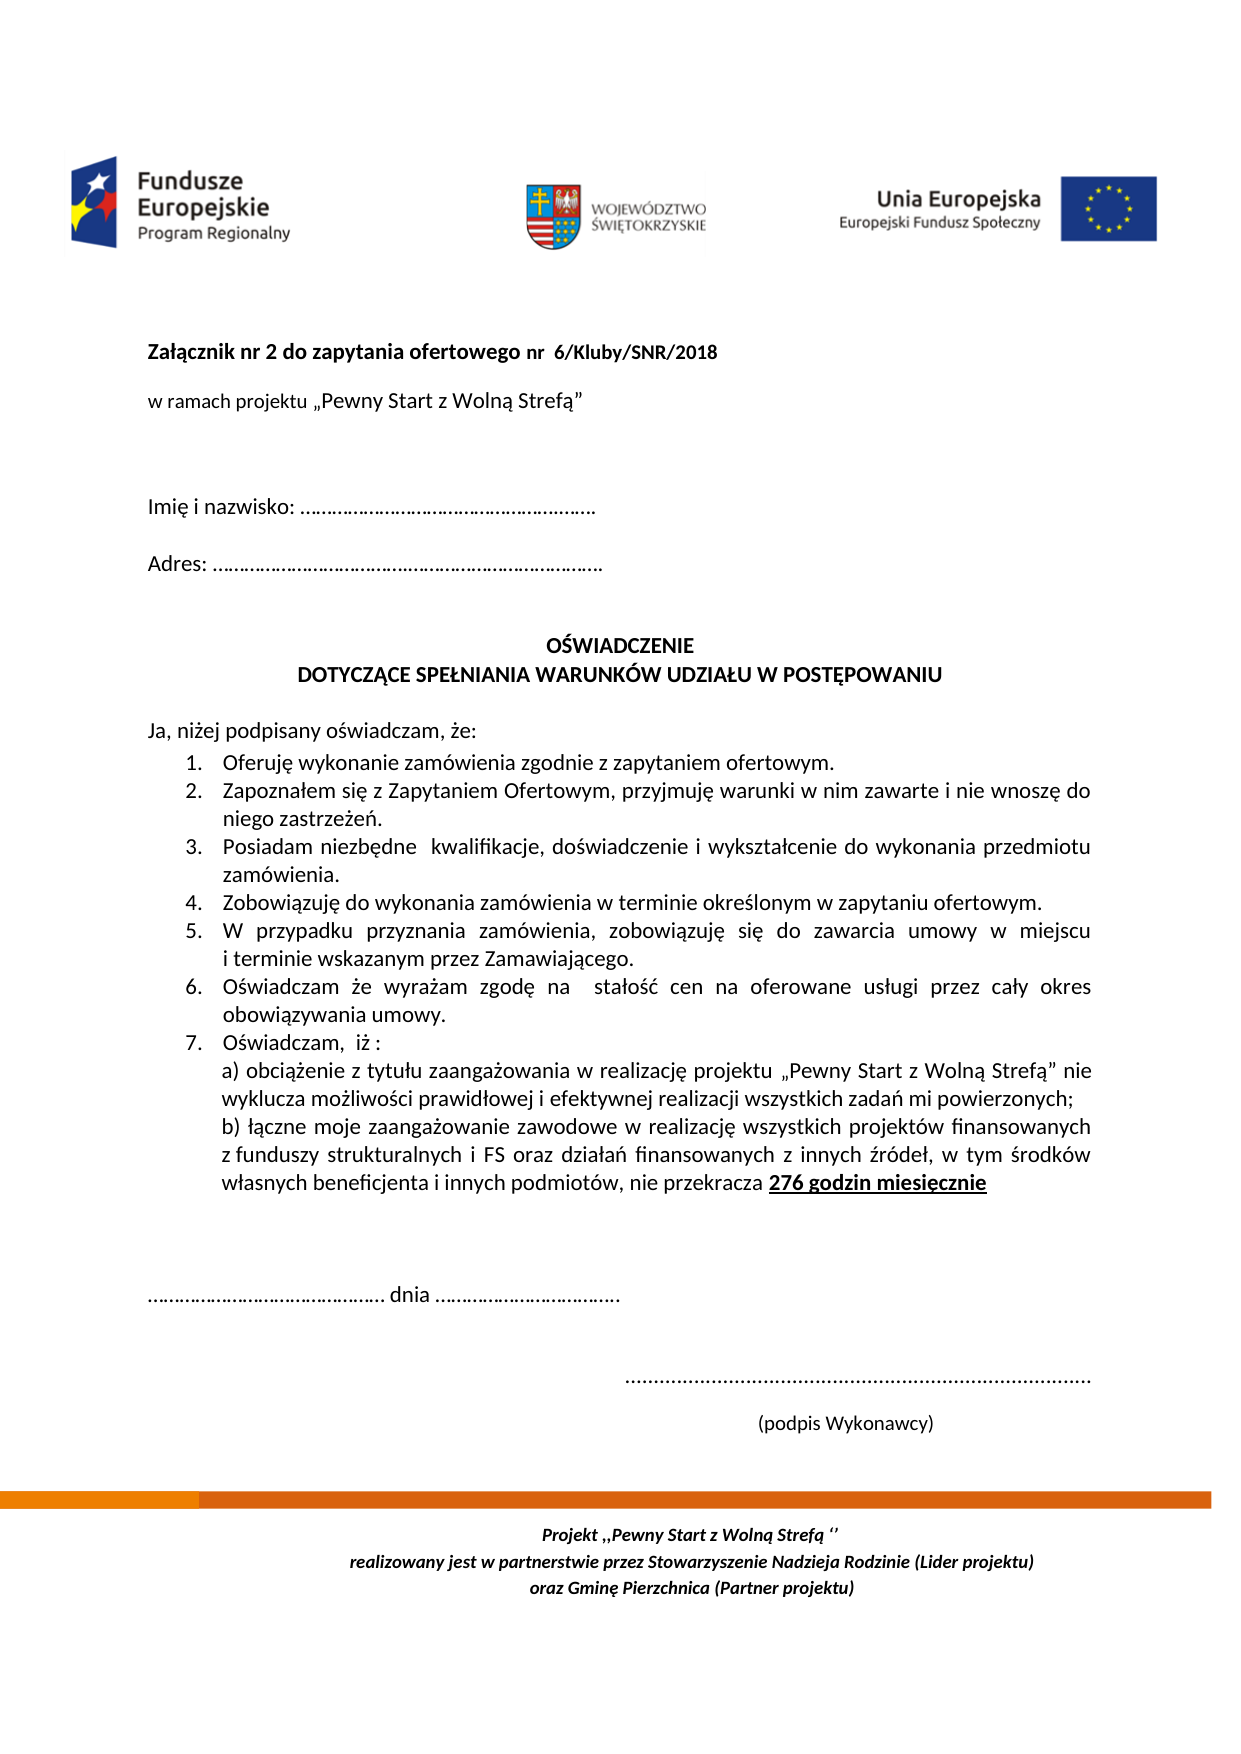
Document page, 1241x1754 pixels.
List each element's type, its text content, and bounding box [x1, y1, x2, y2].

text (podpis Wykonawcy) [148, 1410, 1093, 1436]
text a) obciążenie z tytułu zaangażowania w realizację projektu „Pewny Start z Wolną Strefą” nie wyklucza możliwości prawidłowej i efektywnej realizacji wszystkich zadań mi powierzonych; [221, 1056, 1093, 1112]
text Imię i nazwisko: ………………………………………….……. [148, 492, 1093, 520]
text OŚWIADCZENIE [148, 632, 1093, 660]
list Zobowiązuję do wykonania zamówienia w terminie określonym w zapytaniu ofertowym. [185, 888, 1093, 916]
list Zapoznałem się z Zapytaniem Ofertowym, przyjmuję warunki w nim zawarte i nie wnoszę do niego zastrzeżeń. [185, 776, 1093, 832]
text w ramach projektu „Pewny Start z Wolną Strefą” [148, 386, 1093, 414]
list Oświadczam, iż : [185, 1028, 1093, 1056]
text Adres: ……………………………….………………………………. [148, 549, 1093, 577]
text ……………………………………… dnia …………………………….. [148, 1280, 1093, 1308]
list W przypadku przyznania zamówienia, zobowiązuję się do zawarcia umowy w miejscu i terminie wskazanym przez Zamawiającego. [185, 916, 1093, 972]
text ................................................................................. [148, 1361, 1093, 1389]
list Oferuję wykonanie zamówienia zgodnie z zapytaniem ofertowym. [185, 748, 1093, 776]
text DOTYCZĄCE SPEŁNIANIA WARUNKÓW UDZIAŁU W POSTĘPOWANIU [148, 660, 1093, 688]
picture [526, 171, 706, 257]
picture [64, 150, 294, 257]
text b) łączne moje zaangażowanie zawodowe w realizację wszystkich projektów finansowanych z funduszy strukturalnych i FS oraz działań finansowanych z innych źródeł, w tym środków własnych beneficjenta i innych podmiotów, nie przekracza 276 godzin miesięcznie [221, 1112, 1093, 1196]
text Ja, niżej podpisany oświadczam, że: [148, 716, 1093, 744]
list Posiadam niezbędne kwalifikacje, doświadczenie i wykształcenie do wykonania przedmiotu zamówienia. [185, 832, 1093, 888]
text Załącznik nr 2 do zapytania ofertowego nr 6/Kluby/SNR/2018 [148, 337, 1093, 365]
list Oświadczam że wyrażam zgodę na stałość cen na oferowane usługi przez cały okres obowiązywania umowy. [185, 972, 1093, 1028]
picture [836, 156, 1160, 257]
